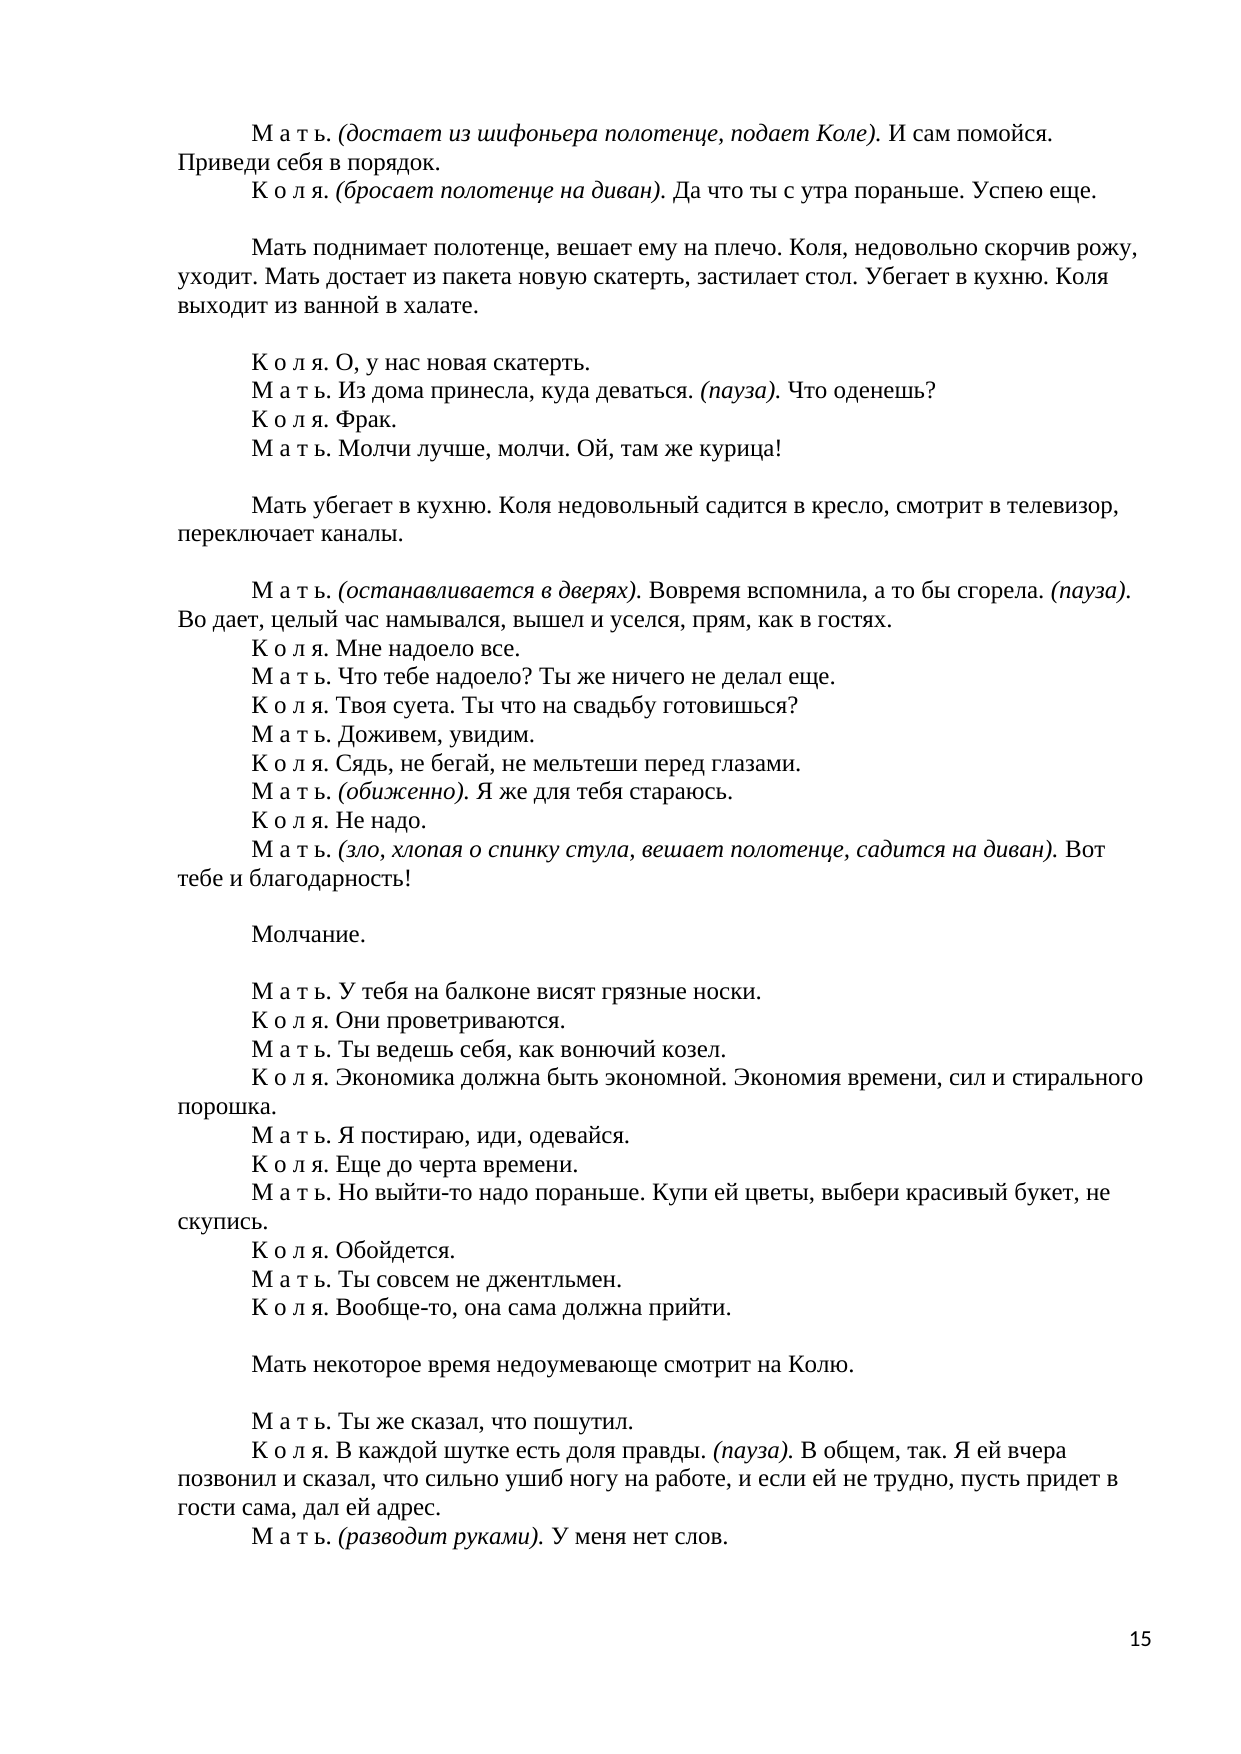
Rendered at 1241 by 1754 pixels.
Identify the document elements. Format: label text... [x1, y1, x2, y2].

text К о л я. Они проветриваются. [177, 1005, 1152, 1034]
text М а т ь. Доживем, увидим. [177, 719, 1152, 748]
text М а т ь. (достает из шифоньера полотенце, подает Коле). И сам помойся. Приведи себя в порядок. [177, 118, 1152, 176]
text Мать некоторое время недоумевающе смотрит на Колю. [177, 1349, 1152, 1378]
text М а т ь. Я постираю, иди, одевайся. [177, 1120, 1152, 1149]
text К о л я. Твоя суета. Ты что на свадьбу готовишься? [177, 690, 1152, 719]
text К о л я. Не надо. [177, 805, 1152, 834]
text Мать убегает в кухню. Коля недовольный садится в кресло, смотрит в телевизор, переключает каналы. [177, 490, 1152, 547]
text М а т ь. Молчи лучше, молчи. Ой, там же курица! [177, 433, 1152, 462]
text М а т ь. (останавливается в дверях). Вовремя вспомнила, а то бы сгорела. (пауза). Во дает, целый час намывался, вышел и уселся, прям, как в гостях. [177, 575, 1152, 633]
text М а т ь. (зло, хлопая о спинку стула, вешает полотенце, садится на диван). Вот тебе и благодарность! [177, 834, 1152, 891]
text М а т ь. Но выйти-то надо пораньше. Купи ей цветы, выбери красивый букет, не скупись. [177, 1177, 1152, 1235]
text М а т ь. (разводит руками). У меня нет слов. [177, 1521, 1152, 1550]
text К о л я. Мне надоело все. [177, 633, 1152, 661]
text К о л я. В каждой шутке есть доля правды. (пауза). В общем, так. Я ей вчера позвонил и сказал, что сильно ушиб ногу на работе, и если ей не трудно, пусть придет в гости сама, дал ей адрес. [177, 1435, 1152, 1521]
text М а т ь. Из дома принесла, куда деваться. (пауза). Что оденешь? [177, 375, 1152, 404]
text М а т ь. (обиженно). Я же для тебя стараюсь. [177, 776, 1152, 805]
text Мать поднимает полотенце, вешает ему на плечо. Коля, недовольно скорчив рожу, уходит. Мать достает из пакета новую скатерть, застилает стол. Убегает в кухню. Коля выходит из ванной в халате. [177, 232, 1152, 319]
text М а т ь. Ты же сказал, что пошутил. [177, 1406, 1152, 1435]
text К о л я. Обойдется. [177, 1235, 1152, 1264]
text К о л я. Фрак. [177, 404, 1152, 433]
text К о л я. Вообще-то, она сама должна прийти. [177, 1292, 1152, 1321]
text М а т ь. Ты совсем не джентльмен. [177, 1264, 1152, 1292]
text К о л я. Сядь, не бегай, не мельтеши перед глазами. [177, 748, 1152, 776]
text К о л я. О, у нас новая скатерть. [177, 347, 1152, 375]
text М а т ь. У тебя на балконе висят грязные носки. [177, 976, 1152, 1005]
text К о л я. (бросает полотенце на диван). Да что ты с утра пораньше. Успею еще. [177, 176, 1152, 204]
text К о л я. Экономика должна быть экономной. Экономия времени, сил и стирального порошка. [177, 1062, 1152, 1120]
text Молчание. [177, 919, 1152, 948]
text М а т ь. Что тебе надоело? Ты же ничего не делал еще. [177, 661, 1152, 690]
text К о л я. Еще до черта времени. [177, 1149, 1152, 1177]
text М а т ь. Ты ведешь себя, как вонючий козел. [177, 1034, 1152, 1062]
